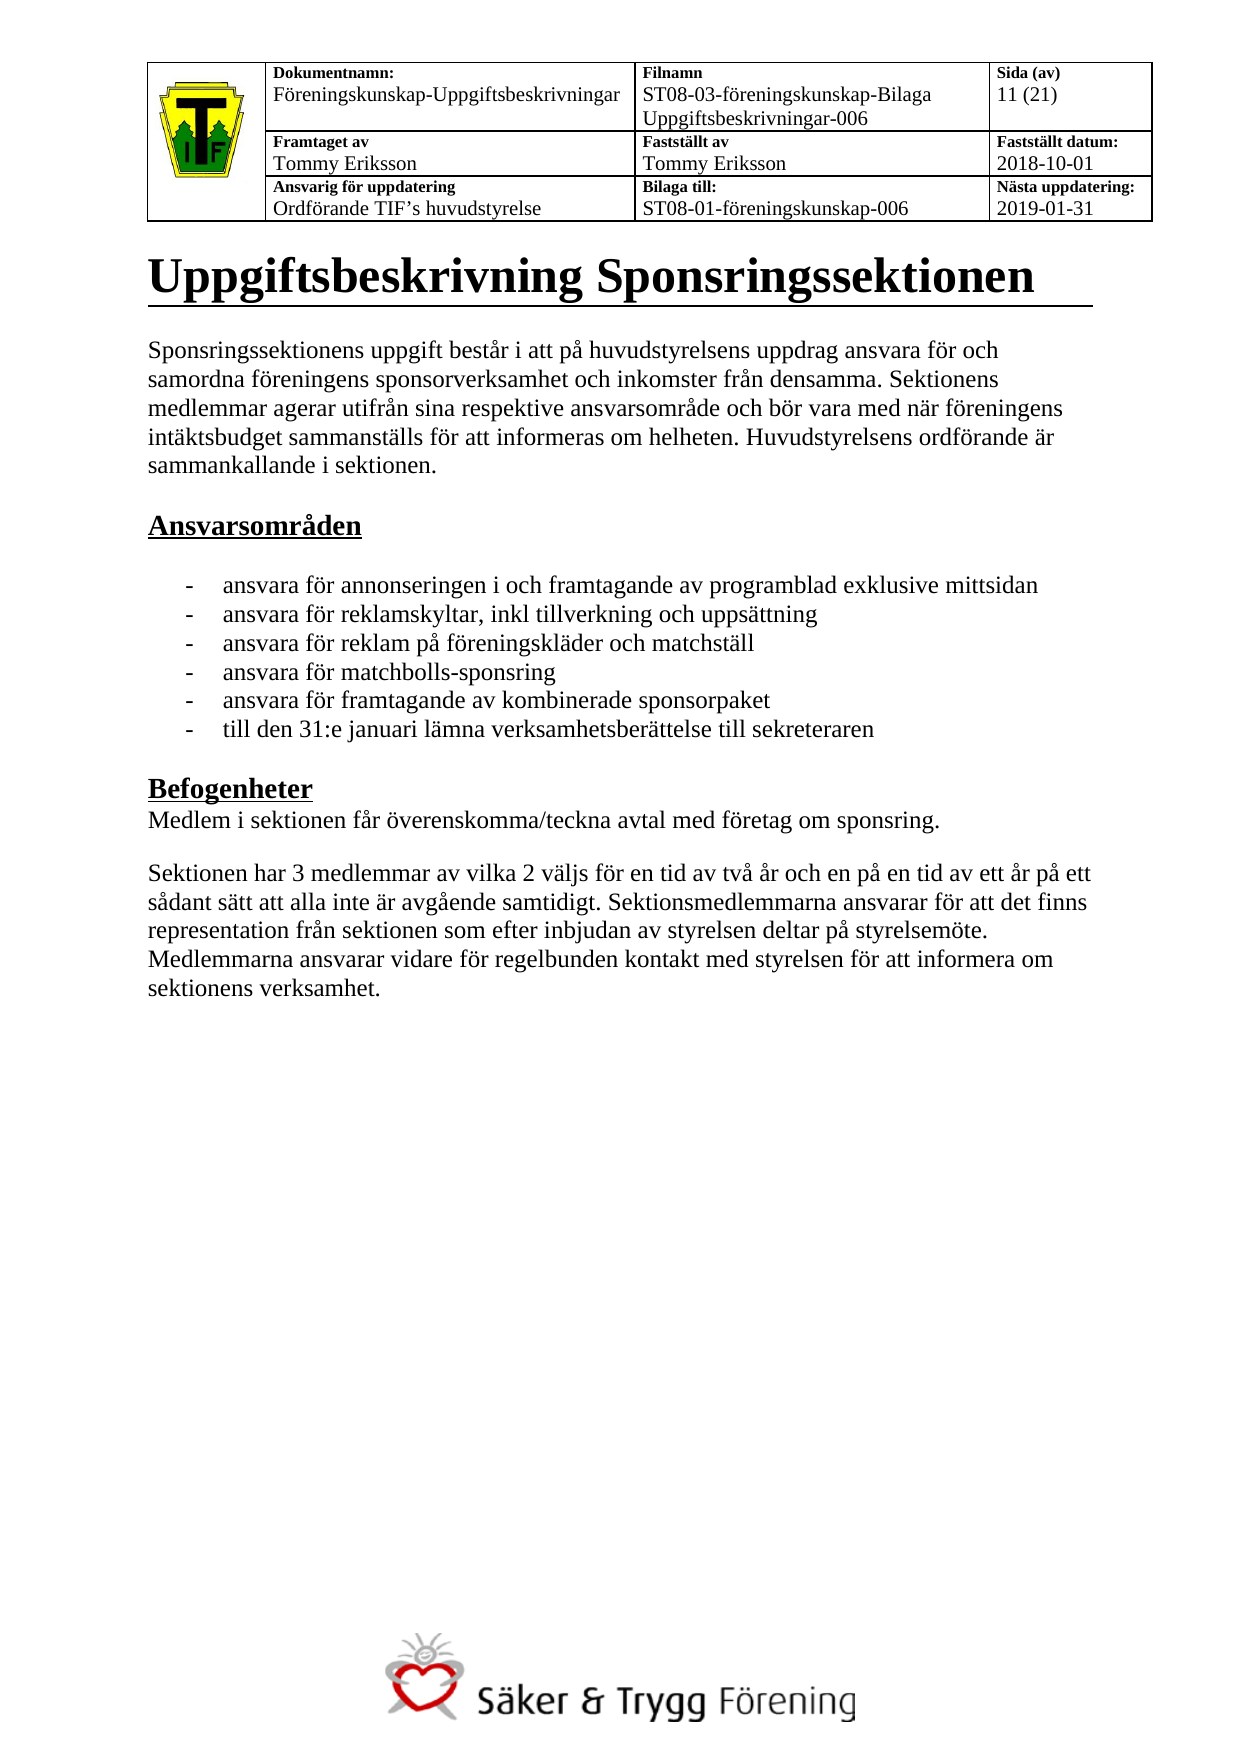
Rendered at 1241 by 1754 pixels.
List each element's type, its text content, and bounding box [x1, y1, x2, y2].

subtitle Befogenheter [148, 772, 1093, 805]
text Sponsringssektionens uppgift består i att på huvudstyrelsens uppdrag ansvara för och samordna föreningens sponsorverksamhet och inkomster från densamma. Sektionens medlemmar agerar utifrån sina respektive ansvarsområde och bör vara med när föreningens intäktsbudget sammanställs för att informeras om helheten. Huvudstyrelsens ordförande är sammankallande i sektionen. [148, 336, 1093, 479]
list ansvara för framtagande av kombinerade sponsorpaket [185, 685, 1093, 714]
list ansvara för matchbolls-sponsring [185, 657, 1093, 685]
list till den 31:e januari lämna verksamhetsberättelse till sekreteraren [185, 714, 1093, 743]
list ansvara för reklamskyltar, inkl tillverkning och uppsättning [185, 599, 1093, 628]
text Uppgiftsbeskrivning Sponsringssektionen [148, 246, 1093, 305]
picture [155, 77, 248, 184]
text Medlem i sektionen får överenskomma/teckna avtal med företag om sponsring. [148, 805, 1093, 834]
picture [385, 1633, 855, 1722]
list ansvara för annonseringen i och framtagande av programblad exklusive mittsidan [185, 570, 1093, 599]
text Sektionen har 3 medlemmar av vilka 2 väljs för en tid av två år och en på en tid av ett år på ett sådant sätt att alla inte är avgående samtidigt. Sektionsmedlemmarna ansvarar för att det finns representation från sektionen som efter inbjudan av styrelsen deltar på styrelsemöte. Medlemmarna ansvarar vidare för regelbunden kontakt med styrelsen för att informera om sektionens verksamhet. [148, 858, 1093, 1002]
subtitle Ansvarsområden [148, 508, 1093, 542]
list ansvara för reklam på föreningskläder och matchställ [185, 628, 1093, 657]
